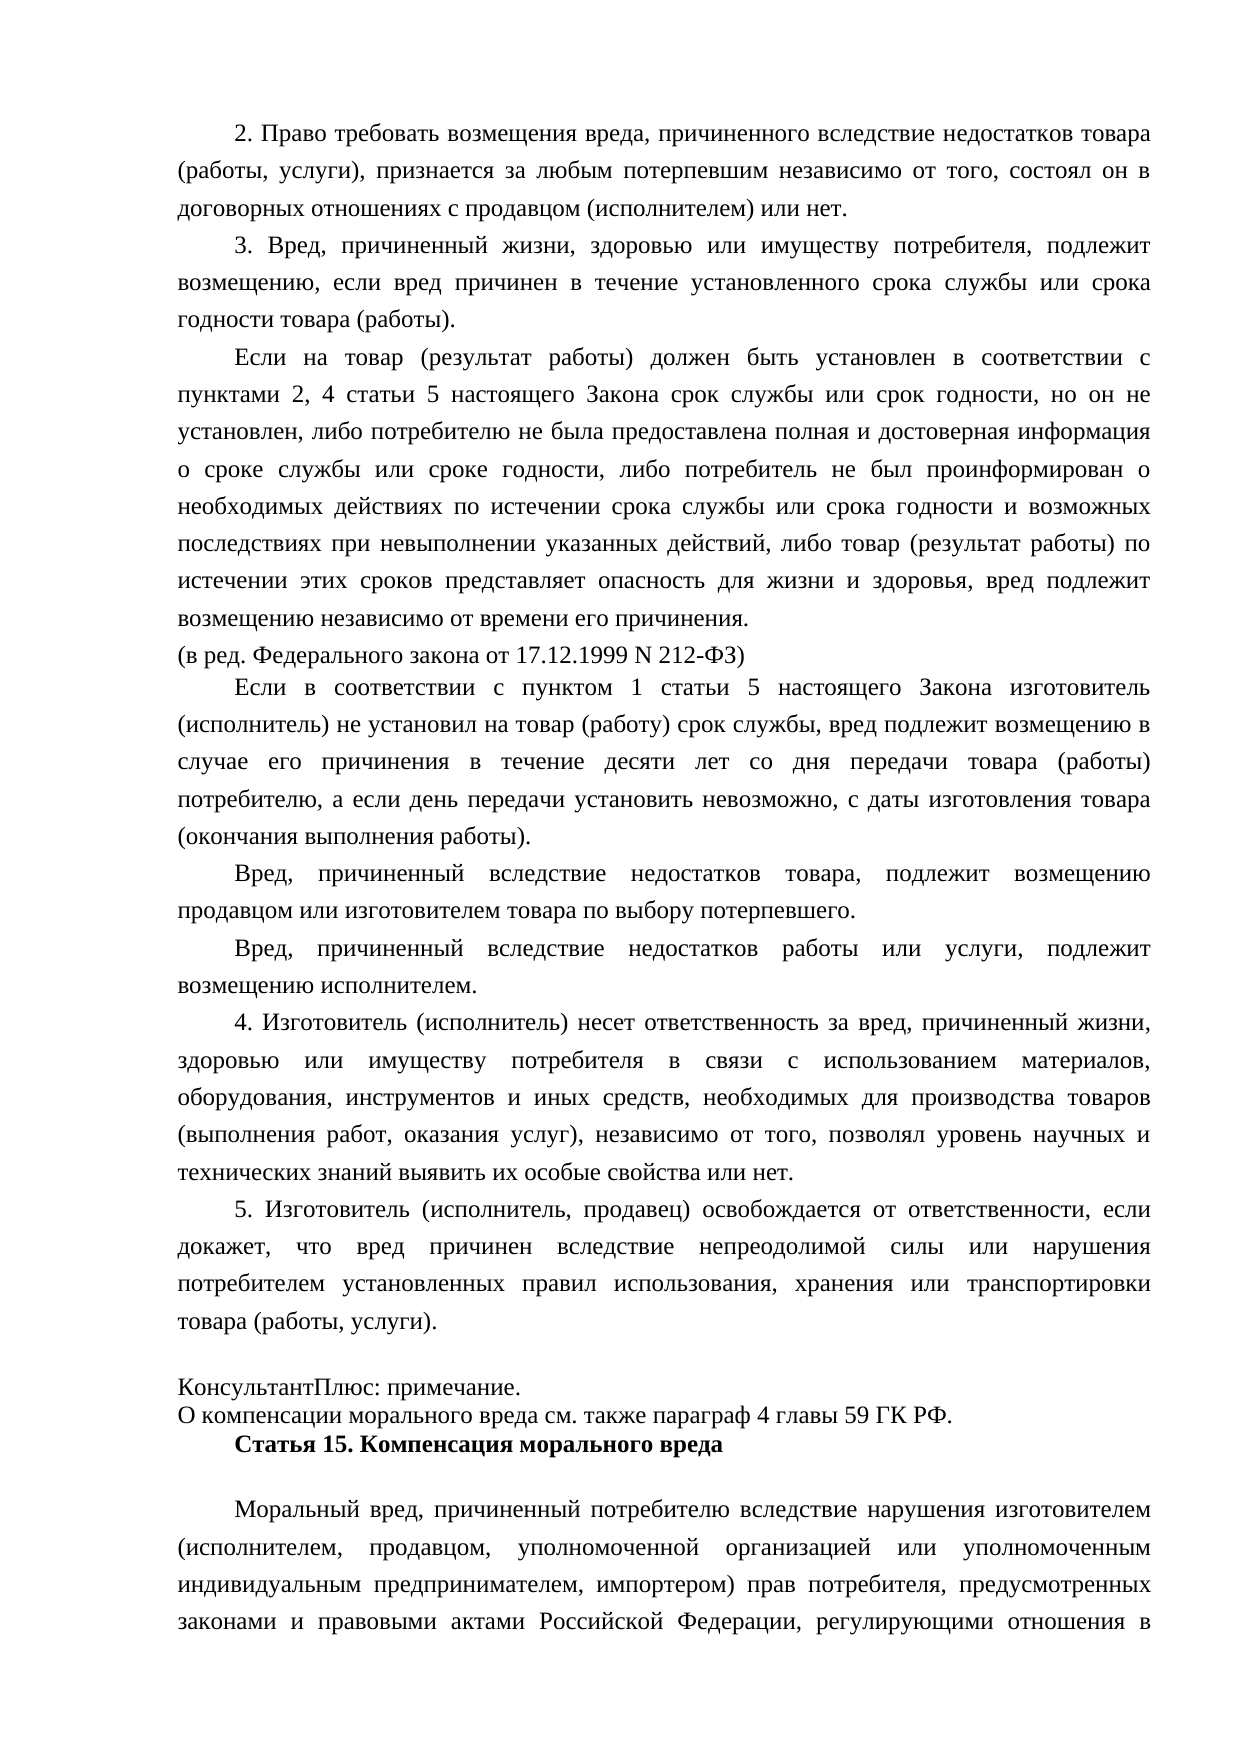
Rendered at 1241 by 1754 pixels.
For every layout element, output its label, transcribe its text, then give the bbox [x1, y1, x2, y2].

text Если на товар (результат работы) должен быть установлен в соответствии с пунктами 2, 4 статьи 5 настоящего Закона срок службы или срок годности, но он не установлен, либо потребителю не была предоставлена полная и достоверная информация о сроке службы или сроке годности, либо потребитель не был проинформирован о необходимых действиях по истечении срока службы или срока годности и возможных последствиях при невыполнении указанных действий, либо товар (результат работы) по истечении этих сроков представляет опасность для жизни и здоровья, вред подлежит возмещению независимо от времени его причинения. [177, 342, 1152, 632]
table_header Статья 15. Компенсация морального вреда [177, 1429, 1152, 1466]
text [177, 1494, 1152, 1635]
text 2. Право требовать возмещения вреда, причиненного вследствие недостатков товара (работы, услуги), признается за любым потерпевшим независимо от того, состоял он в договорных отношениях с продавцом (исполнителем) или нет. [177, 118, 1152, 221]
text Вред, причиненный вследствие недостатков товара, подлежит возмещению продавцом или изготовителем товара по выбору потерпевшего. [177, 858, 1152, 924]
text КонсультантПлюс: примечание. [177, 1372, 1152, 1401]
text 5. Изготовитель (исполнитель, продавец) освобождается от ответственности, если докажет, что вред причинен вследствие непреодолимой силы или нарушения потребителем установленных правил использования, хранения или транспортировки товара (работы, услуги). [177, 1194, 1152, 1334]
text Если в соответствии с пунктом 1 статьи 5 настоящего Закона изготовитель (исполнитель) не установил на товар (работу) срок службы, вред подлежит возмещению в случае его причинения в течение десяти лет со дня передачи товара (работы) потребителю, а если день передачи установить невозможно, с даты изготовления товара (окончания выполнения работы). [177, 672, 1152, 850]
text (в ред. Федерального закона от 17.12.1999 N 212-ФЗ) [177, 640, 1152, 669]
text 4. Изготовитель (исполнитель) несет ответственность за вред, причиненный жизни, здоровью или имуществу потребителя в связи с использованием материалов, оборудования, инструментов и иных средств, необходимых для производства товаров (выполнения работ, оказания услуг), независимо от того, позволял уровень научных и технических знаний выявить их особые свойства или нет. [177, 1007, 1152, 1185]
text Вред, причиненный вследствие недостатков работы или услуги, подлежит возмещению исполнителем. [177, 933, 1152, 999]
text О компенсации морального вреда см. также параграф 4 главы 59 ГК РФ. [177, 1401, 1152, 1429]
text 3. Вред, причиненный жизни, здоровью или имуществу потребителя, подлежит возмещению, если вред причинен в течение установленного срока службы или срока годности товара (работы). [177, 230, 1152, 333]
